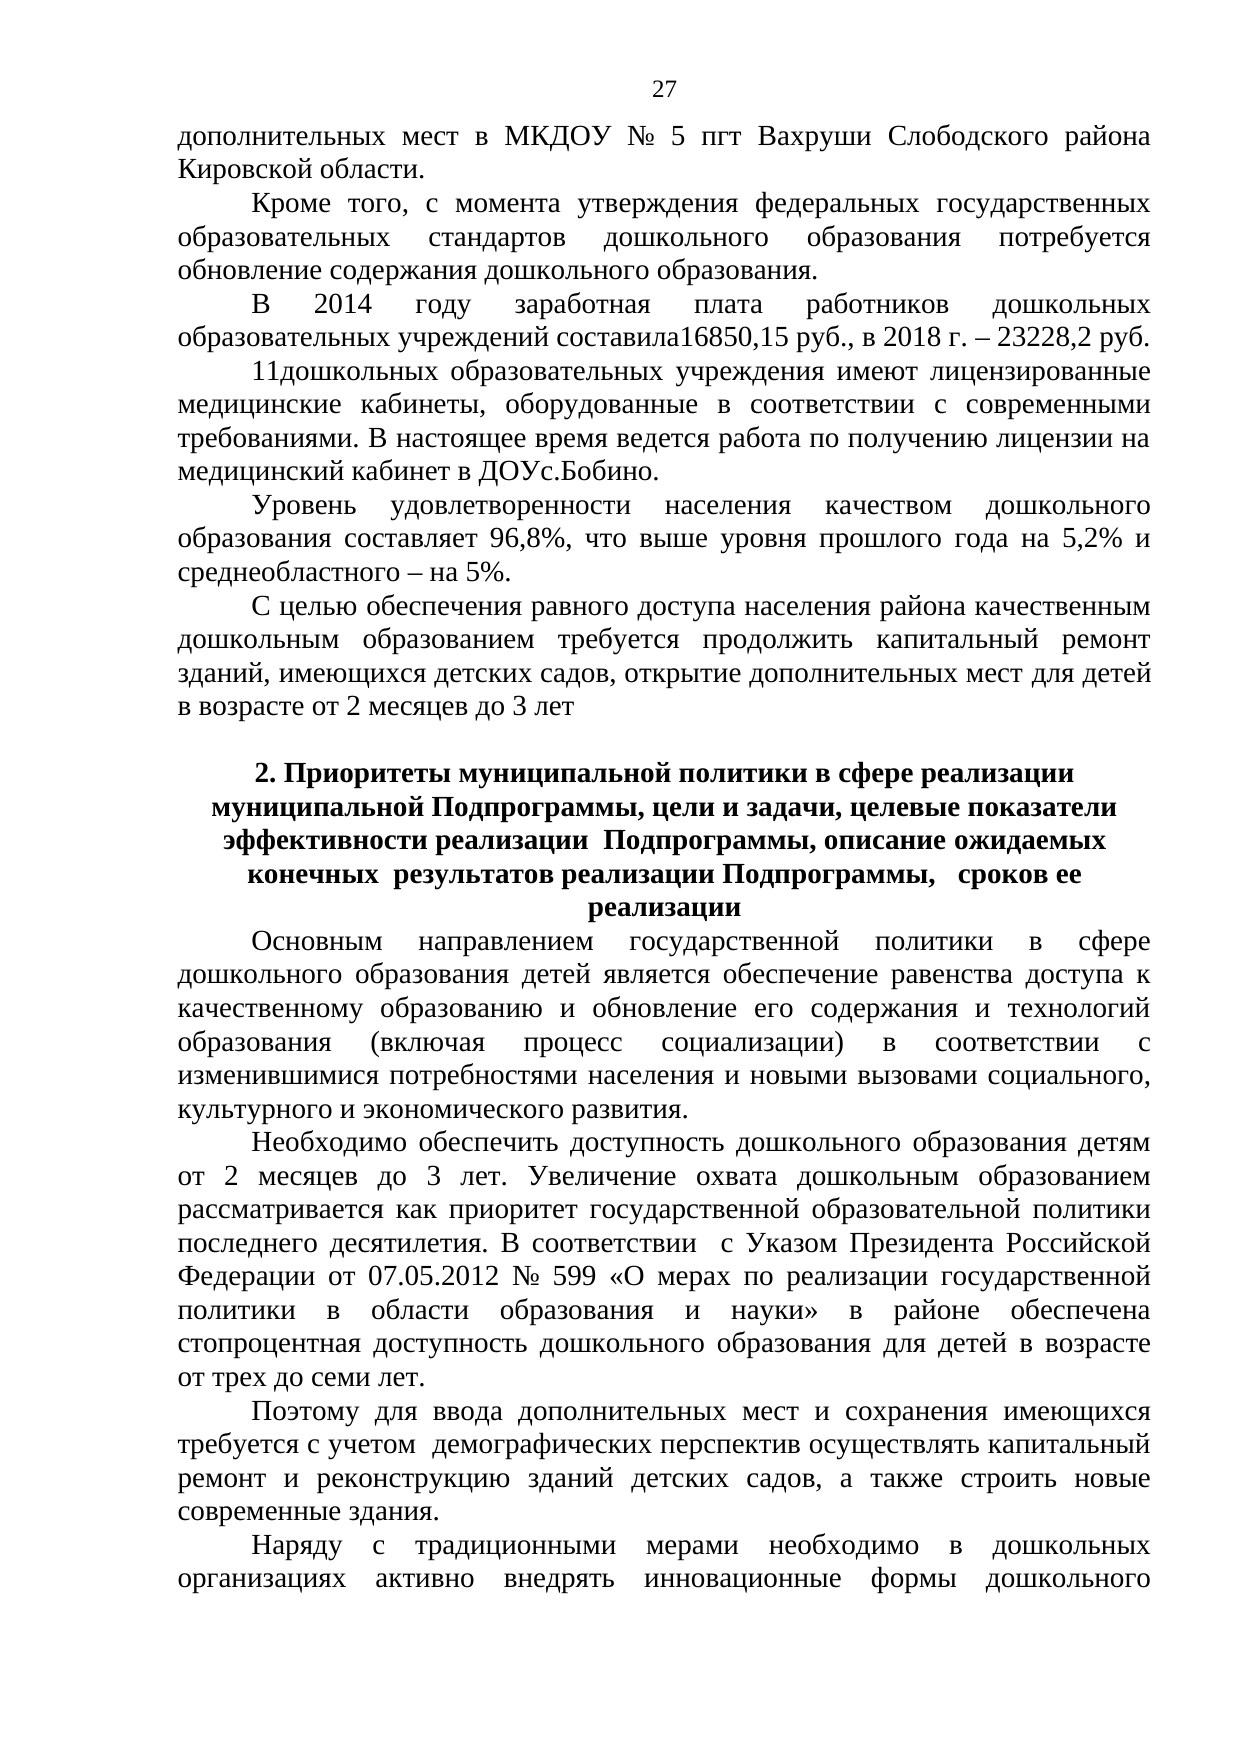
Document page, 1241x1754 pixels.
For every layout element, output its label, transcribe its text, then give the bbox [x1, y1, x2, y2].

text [177, 1527, 1152, 1594]
text 11дошкольных образовательных учреждения имеют лицензированные медицинские кабинеты, оборудованные в соответствии с современными требованиями. В настоящее время ведется работа по получению лицензии на медицинский кабинет в ДОУс.Бобино. [177, 353, 1152, 487]
text В 2014 году заработная плата работников дошкольных образовательных учреждений составила16850,15 руб., в 2018 г. – 23228,2 руб. [177, 286, 1152, 353]
text Кроме того, с момента утверждения федеральных государственных образовательных стандартов дошкольного образования потребуется обновление содержания дошкольного образования. [177, 185, 1152, 286]
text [177, 118, 1152, 185]
text Необходимо обеспечить доступность дошкольного образования детям от 2 месяцев до 3 лет. Увеличение охвата дошкольным образованием рассматривается как приоритет государственной образовательной политики последнего десятилетия. В соответствии с Указом Президента Российской Федерации от 07.05.2012 № 599 «О мерах по реализации государственной политики в области образования и науки» в районе обеспечена стопроцентная доступность дошкольного образования для детей в возрасте от трех до семи лет. [177, 1124, 1152, 1393]
text Уровень удовлетворенности населения качеством дошкольного образования составляет 96,8%, что выше уровня прошлого года на 5,2% и среднеобластного – на 5%. [177, 487, 1152, 588]
text Поэтому для ввода дополнительных мест и сохранения имеющихся требуется с учетом демографических перспектив осуществлять капитальный ремонт и реконструкцию зданий детских садов, а также строить новые современные здания. [177, 1393, 1152, 1527]
text 2. Приоритеты муниципальной политики в сфере реализации муниципальной Подпрограммы, цели и задачи, целевые показатели эффективности реализации Подпрограммы, описание ожидаемых конечных результатов реализации Подпрограммы, сроков ее реализации [177, 755, 1152, 923]
text Основным направлением государственной политики в сфере дошкольного образования детей является обеспечение равенства доступа к качественному образованию и обновление его содержания и технологий образования (включая процесс социализации) в соответствии с изменившимися потребностями населения и новыми вызовами социального, культурного и экономического развития. [177, 923, 1152, 1124]
text С целью обеспечения равного доступа населения района качественным дошкольным образованием требуется продолжить капитальный ремонт зданий, имеющихся детских садов, открытие дополнительных мест для детей в возрасте от 2 месяцев до 3 лет [177, 588, 1152, 722]
